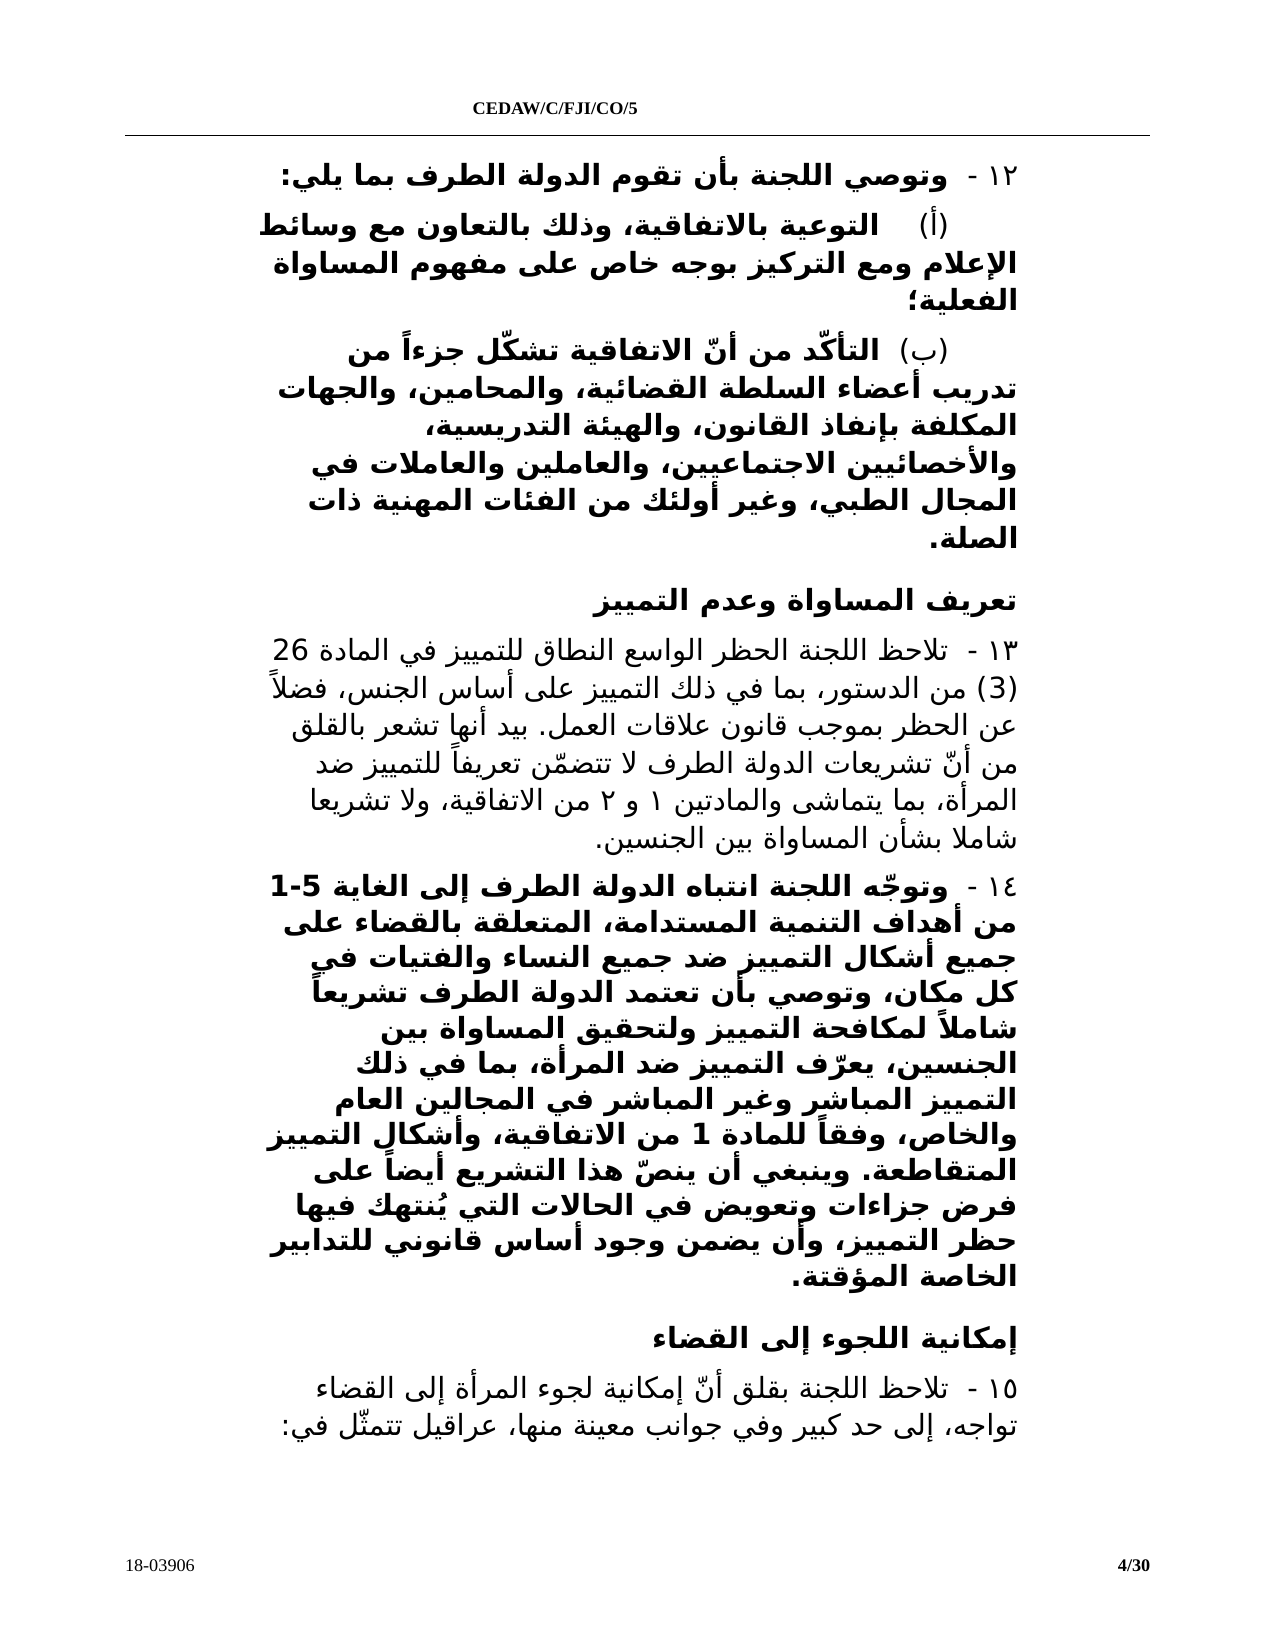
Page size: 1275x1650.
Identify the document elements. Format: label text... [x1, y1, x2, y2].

text تعريف المساواة وعدم التمييز [257, 581, 1150, 618]
text (أ) التوعية بالاتفاقية، وذلك بالتعاون مع وسائط الإعلام ومع التركيز بوجه خاص على مفهوم المساواة الفعلية؛ [257, 206, 1018, 318]
text ١٣ - تلاحظ اللجنة الحظر الواسع النطاق للتمييز في المادة 26 (3) من الدستور، بما في ذلك التمييز على أساس الجنس، فضلاً عن الحظر بموجب قانون علاقات العمل. بيد أنها تشعر بالقلق من أنّ تشريعات الدولة الطرف لا تتضمّن تعريفاً للتمييز ضد المرأة، بما يتماشى والمادتين ١ و ٢ من الاتفاقية، ولا تشريعا شاملا بشأن المساواة بين الجنسين. [257, 631, 1018, 856]
text ١٢ - وتوصي اللجنة بأن تقوم الدولة الطرف بما يلي: [257, 156, 1018, 193]
text ١٥ - تلاحظ اللجنة بقلق أنّ إمكانية لجوء المرأة إلى القضاء تواجه، إلى حد كبير وفي جوانب معينة منها، عراقيل تتمثّل في: [257, 1368, 1018, 1443]
text (ب) التأكّد من أنّ الاتفاقية تشكّل جزءاً من تدريب أعضاء السلطة القضائية، والمحامين، والجهات المكلفة بإنفاذ القانون، والهيئة التدريسية، والأخصائيين الاجتماعيين، والعاملين والعاملات في المجال الطبي، وغير أولئك من الفئات المهنية ذات الصلة. [257, 331, 1018, 556]
text إمكانية اللجوء إلى القضاء [257, 1318, 1150, 1356]
text ١٤ - وتوجّه اللجنة انتباه الدولة الطرف إلى الغاية 5-1 من أهداف التنمية المستدامة، المتعلقة بالقضاء على جميع أشكال التمييز ضد جميع النساء والفتيات في كل مكان، وتوصي بأن تعتمد الدولة الطرف تشريعاً شاملاً لمكافحة التمييز ولتحقيق المساواة بين الجنسين، يعرّف التمييز ضد المرأة، بما في ذلك التمييز المباشر وغير المباشر في المجالين العام والخاص، وفقاً للمادة 1 من الاتفاقية، وأشكال التمييز المتقاطعة. وينبغي أن ينصّ هذا التشريع أيضاً على فرض جزاءات وتعويض في الحالات التي يُنتهك فيها حظر التمييز، وأن يضمن وجود أساس قانوني للتدابير الخاصة المؤقتة. [257, 868, 1018, 1293]
